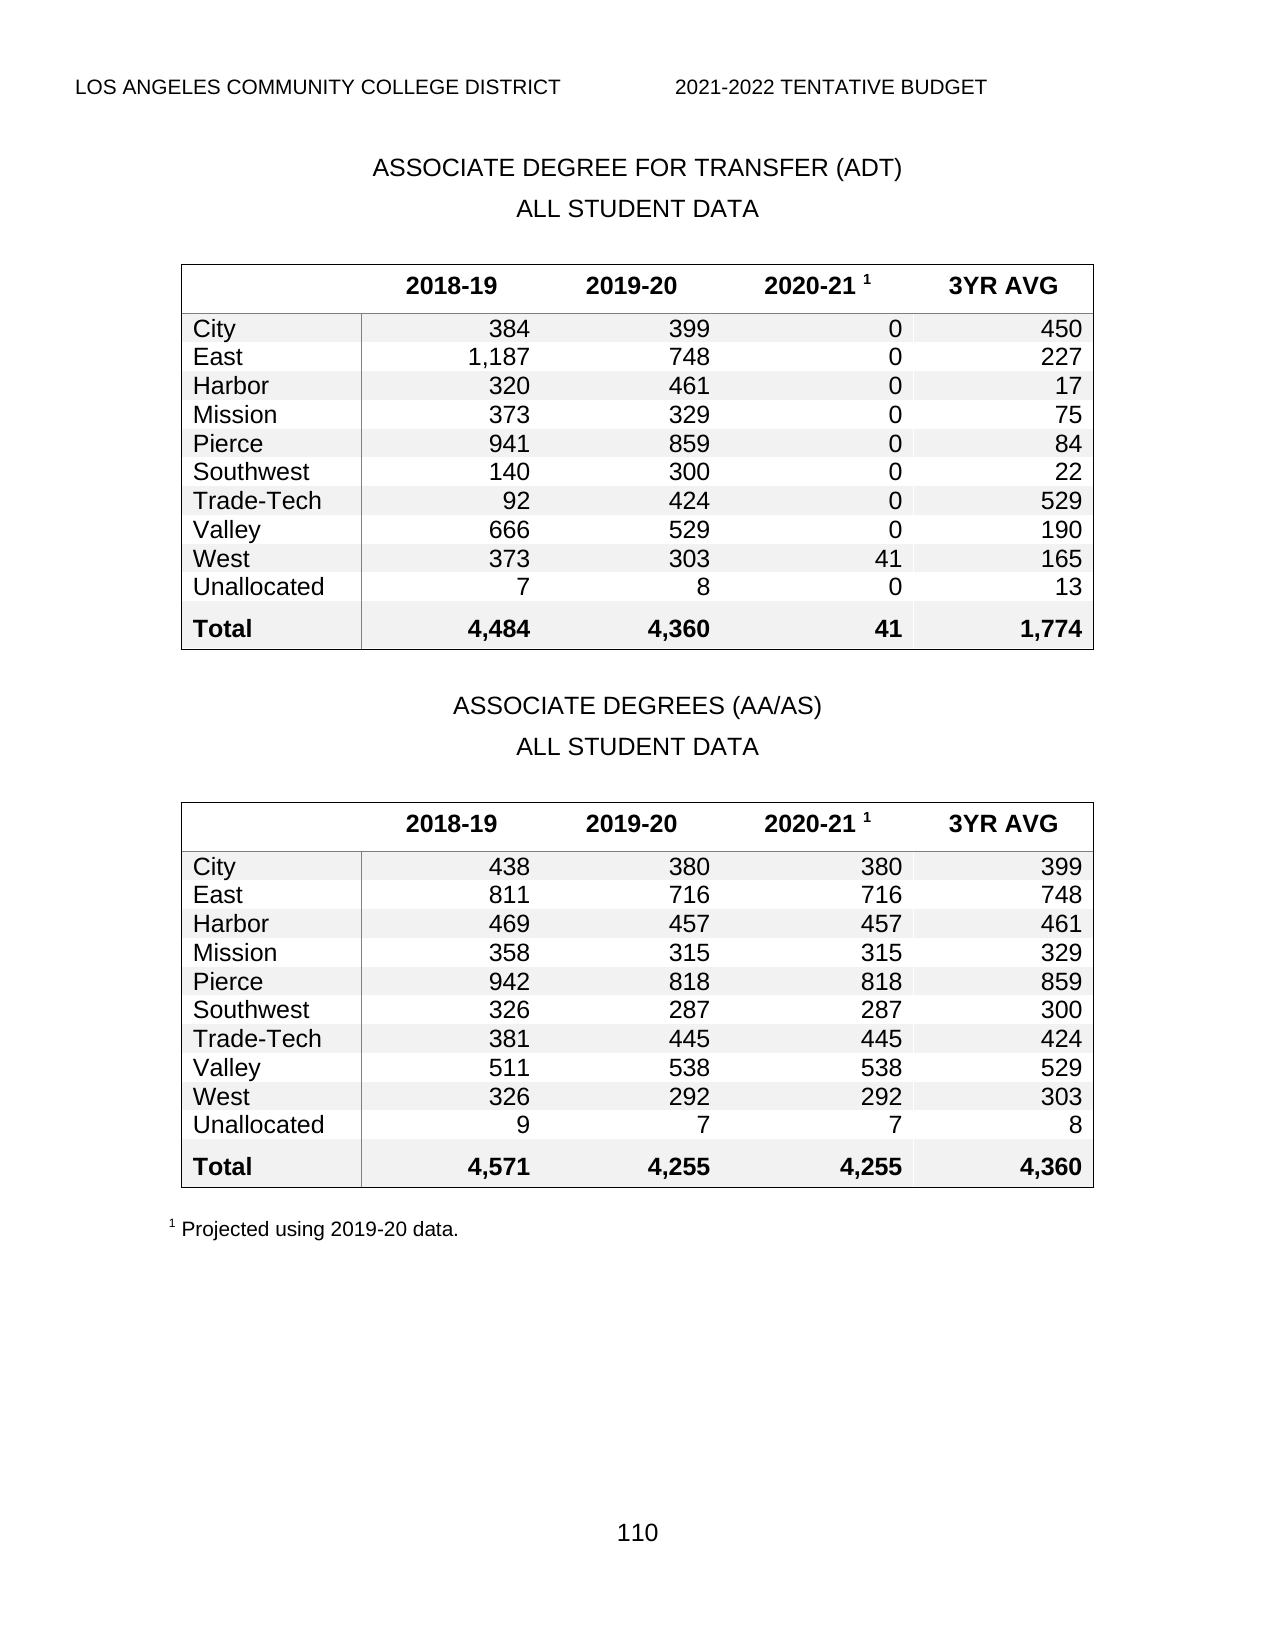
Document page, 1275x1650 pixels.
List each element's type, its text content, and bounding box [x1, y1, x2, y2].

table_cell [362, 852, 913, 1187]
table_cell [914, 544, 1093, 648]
text 1 Projected using 2019-20 data. [169, 1216, 1200, 1240]
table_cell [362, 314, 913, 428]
subtitle ASSOCIATE DEGREES (AA/AS) [75, 691, 1200, 719]
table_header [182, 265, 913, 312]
subtitle ASSOCIATE DEGREE FOR TRANSFER (ADT) [75, 153, 1200, 181]
subtitle ALL STUDENT DATA [75, 732, 1200, 761]
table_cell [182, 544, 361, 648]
subtitle ALL STUDENT DATA [75, 194, 1200, 223]
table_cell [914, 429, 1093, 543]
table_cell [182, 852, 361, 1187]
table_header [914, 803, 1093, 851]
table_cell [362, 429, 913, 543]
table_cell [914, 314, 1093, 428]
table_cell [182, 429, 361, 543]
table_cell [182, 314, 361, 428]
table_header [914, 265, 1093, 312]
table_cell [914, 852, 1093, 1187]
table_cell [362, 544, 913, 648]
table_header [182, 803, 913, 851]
